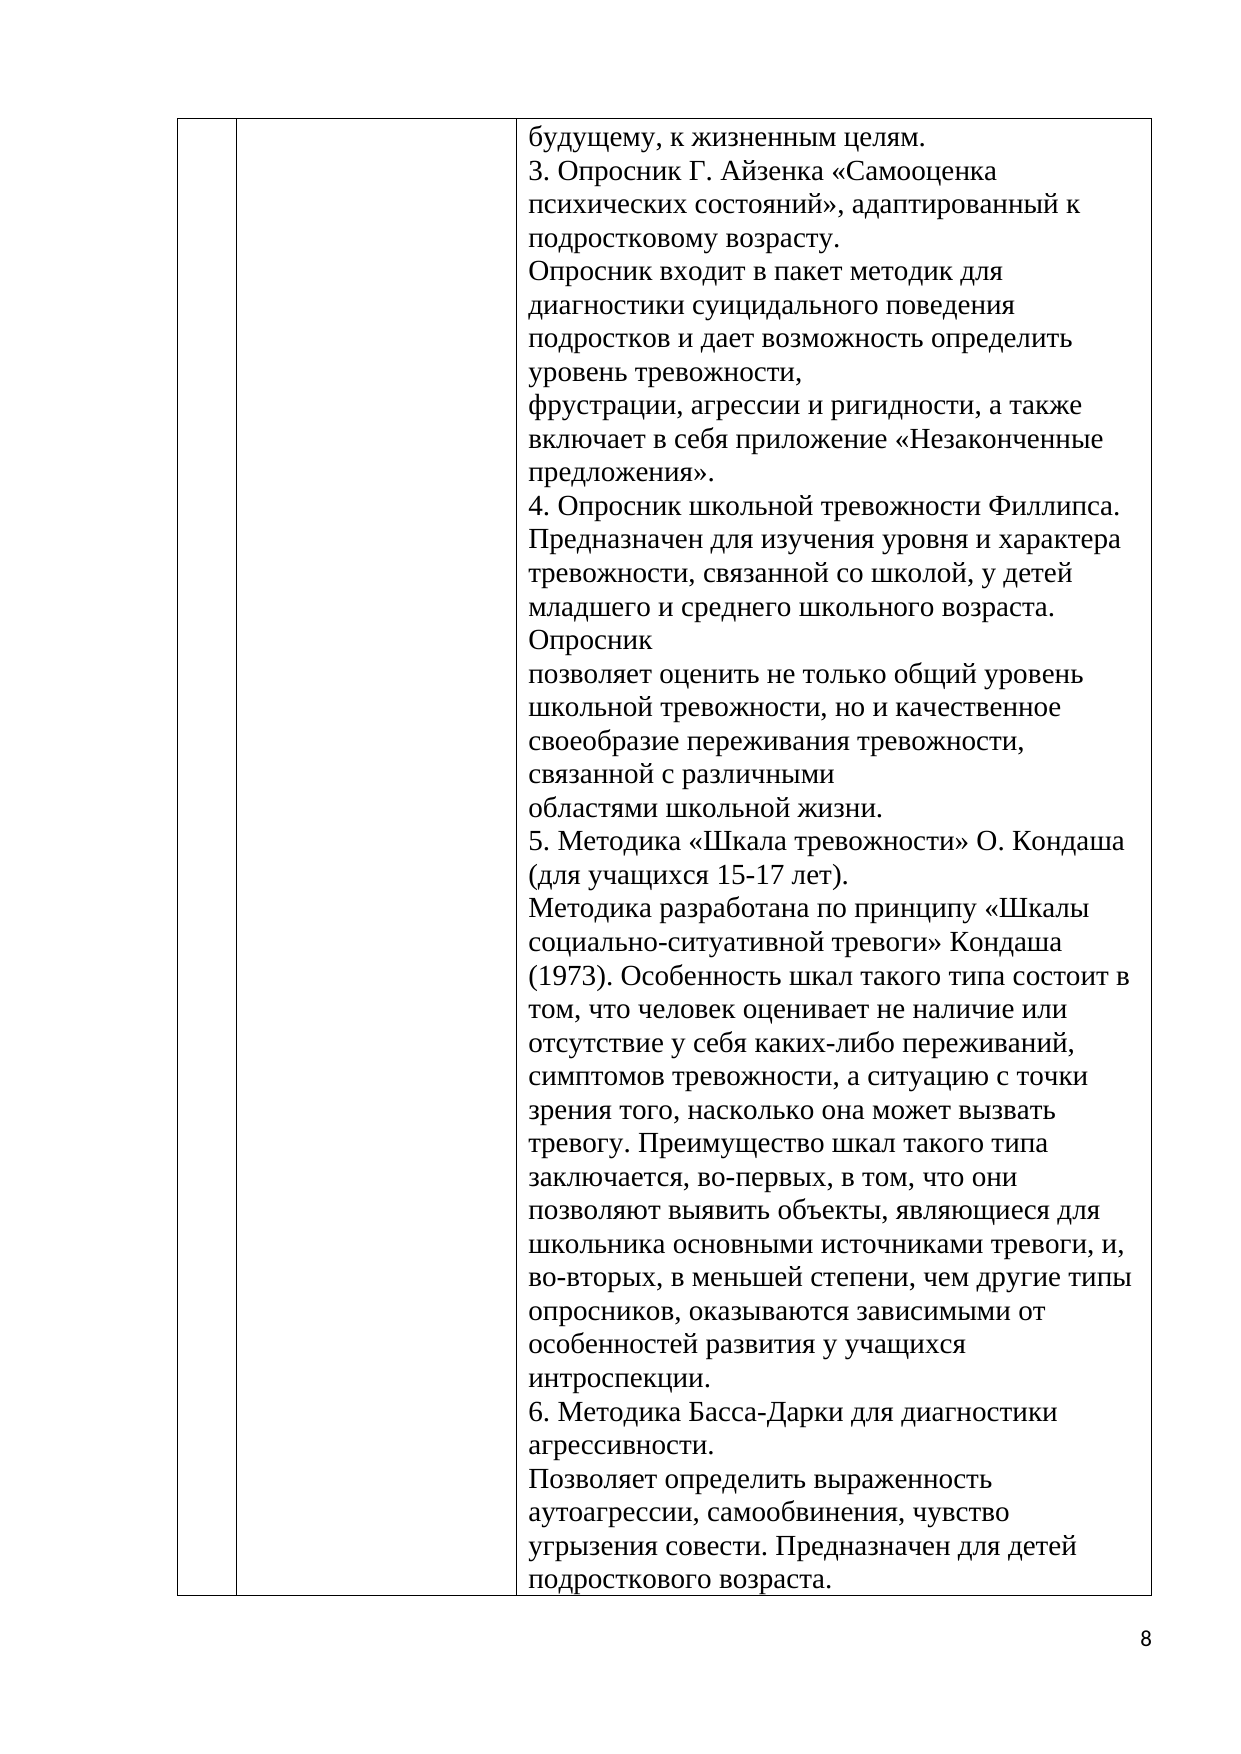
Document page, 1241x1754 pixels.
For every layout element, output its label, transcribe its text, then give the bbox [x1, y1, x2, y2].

table_cell 5 [178, 119, 236, 1595]
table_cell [517, 119, 1151, 1595]
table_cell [237, 119, 516, 1595]
